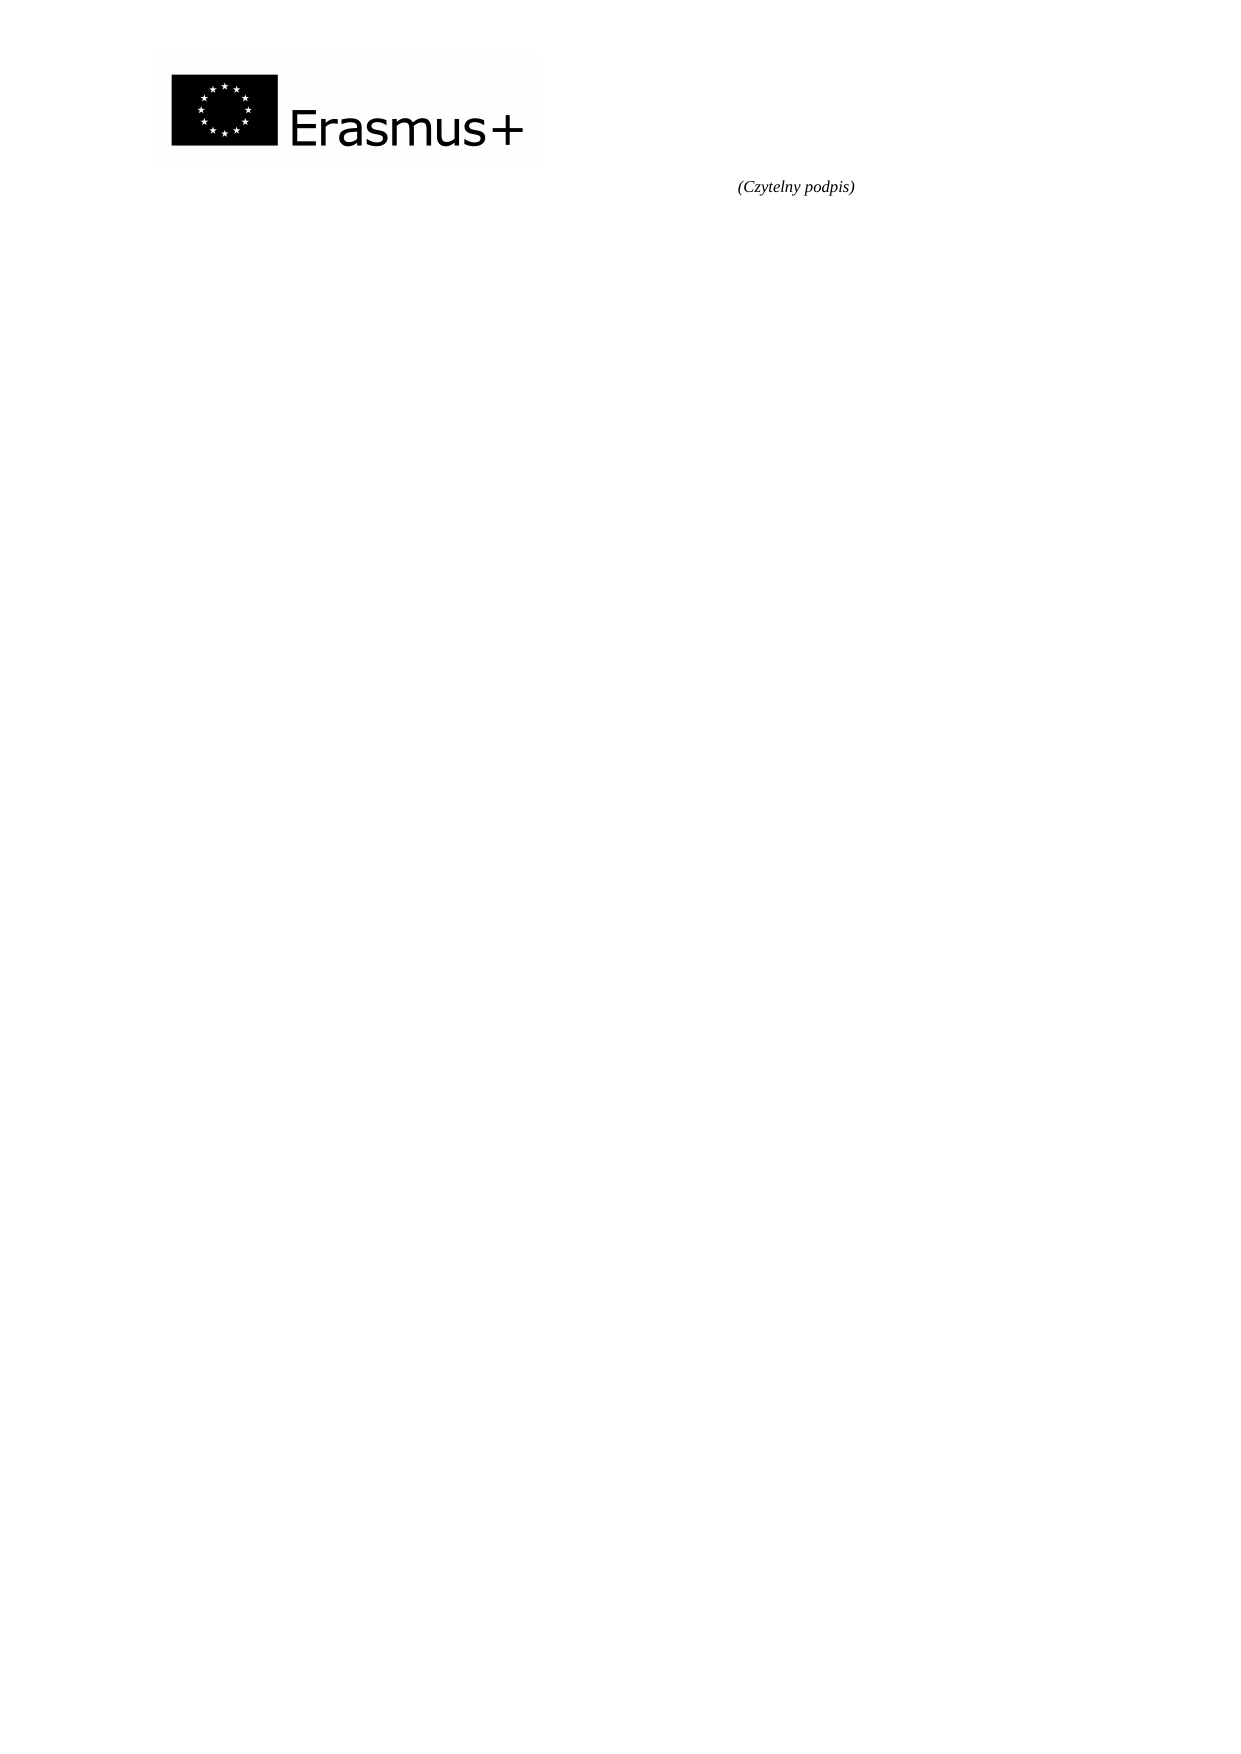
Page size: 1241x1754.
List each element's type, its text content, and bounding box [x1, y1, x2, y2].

text (Czytelny podpis) [664, 177, 1093, 196]
picture [151, 54, 543, 166]
